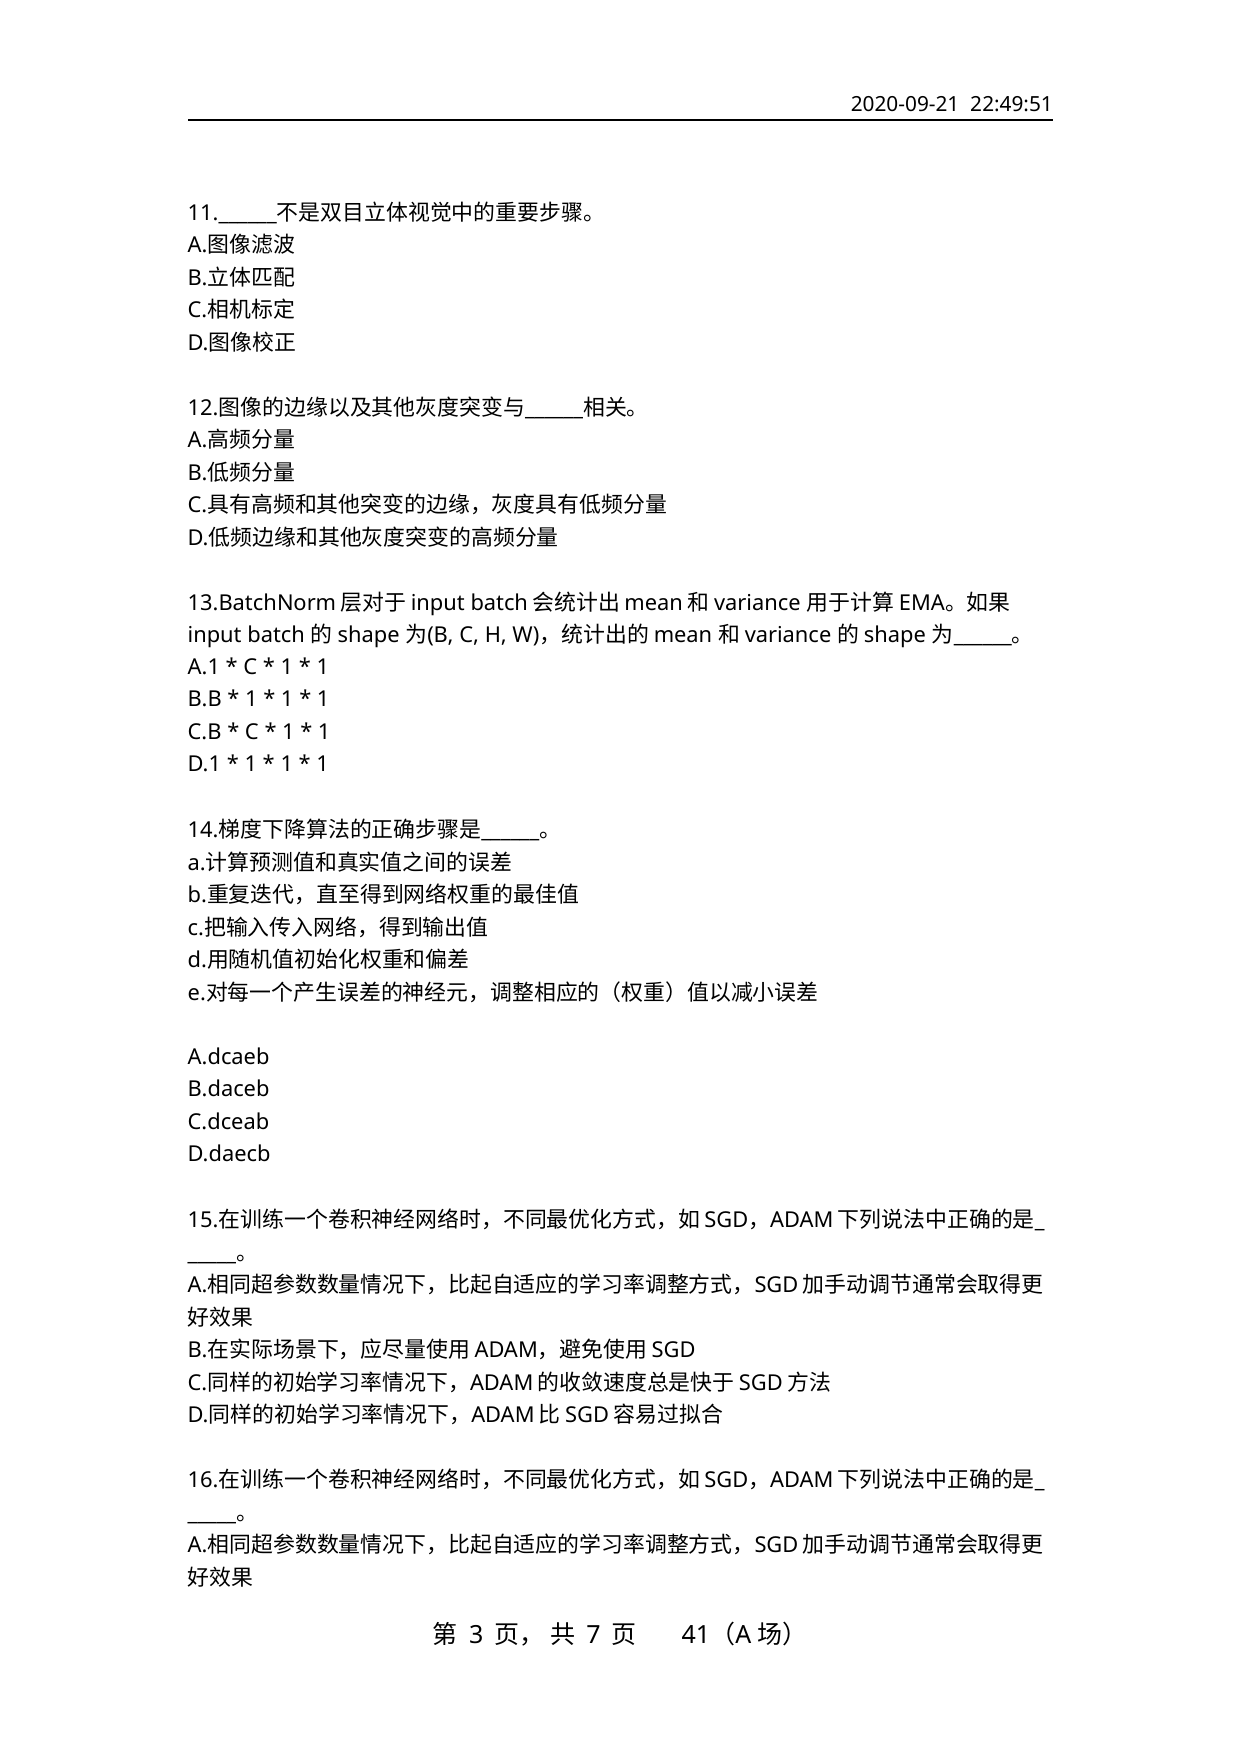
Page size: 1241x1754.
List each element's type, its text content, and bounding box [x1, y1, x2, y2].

text D.同样的初始学习率情况下，ADAM比SGD容易过拟合 [187, 1397, 1053, 1429]
text D.daecb [187, 1137, 1053, 1169]
text 13.BatchNorm层对于input batch会统计出mean和 variance 用于计算 EMA。如果input batch 的 shape 为(B, C, H, W)，统计出的 mean 和 variance 的 shape 为______。 [187, 584, 1053, 649]
text C.dceab [187, 1104, 1053, 1137]
text B.低频分量 [187, 454, 1053, 487]
text C.相机标定 [187, 292, 1053, 324]
text 12.图像的边缘以及其他灰度突变与______相关。 [187, 389, 1053, 422]
text e.对每一个产生误差的神经元，调整相应的（权重）值以减小误差 [187, 974, 1053, 1007]
text B.立体匹配 [187, 259, 1053, 292]
text D.低频边缘和其他灰度突变的高频分量 [187, 519, 1053, 552]
text c.把输入传入网络，得到输出值 [187, 909, 1053, 942]
text A.图像滤波 [187, 227, 1053, 259]
text 14.梯度下降算法的正确步骤是______。 [187, 812, 1053, 844]
text B.在实际场景下，应尽量使用ADAM，避免使用SGD [187, 1332, 1053, 1364]
text 11.______不是双目立体视觉中的重要步骤。 [187, 194, 1053, 227]
text B.daceb [187, 1072, 1053, 1104]
text a.计算预测值和真实值之间的误差 [187, 844, 1053, 877]
text C.具有高频和其他突变的边缘，灰度具有低频分量 [187, 487, 1053, 519]
text A.1 * C * 1 * 1 [187, 649, 1053, 682]
text D.图像校正 [187, 324, 1053, 357]
text A.相同超参数数量情况下，比起自适应的学习率调整方式，SGD加手动调节通常会取得更好效果 [187, 1267, 1053, 1332]
text C.同样的初始学习率情况下，ADAM的收敛速度总是快于SGD方法 [187, 1364, 1053, 1397]
text b.重复迭代，直至得到网络权重的最佳值 [187, 877, 1053, 909]
text 15.在训练一个卷积神经网络时，不同最优化方式，如SGD，ADAM下列说法中正确的是______。 [187, 1202, 1053, 1267]
text D.1 * 1 * 1 * 1 [187, 747, 1053, 779]
text A.相同超参数数量情况下，比起自适应的学习率调整方式，SGD加手动调节通常会取得更好效果 [187, 1527, 1053, 1592]
text d.用随机值初始化权重和偏差 [187, 942, 1053, 974]
text B.B * 1 * 1 * 1 [187, 682, 1053, 714]
text A.dcaeb [187, 1039, 1053, 1072]
text C.B * C * 1 * 1 [187, 714, 1053, 747]
text A.高频分量 [187, 422, 1053, 454]
text 16.在训练一个卷积神经网络时，不同最优化方式，如SGD，ADAM下列说法中正确的是______。 [187, 1462, 1053, 1527]
